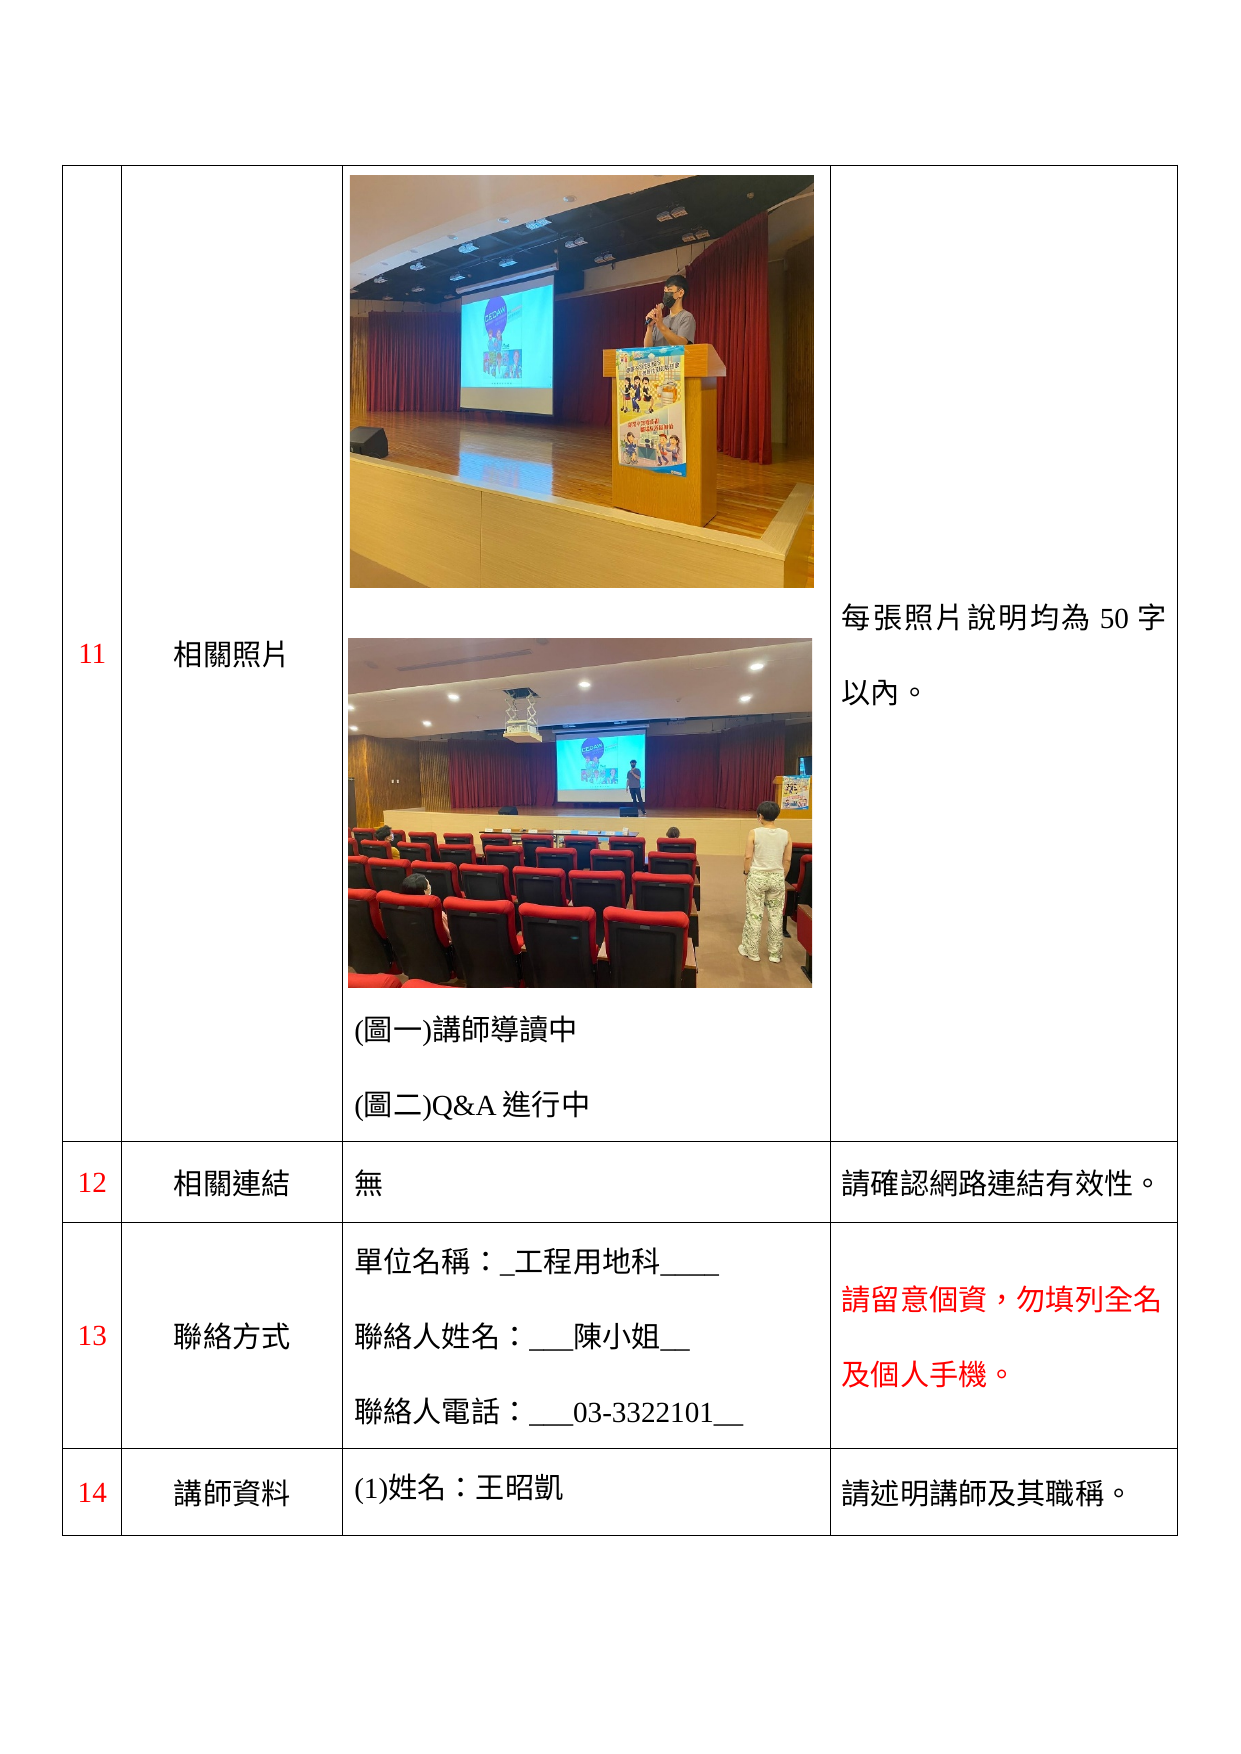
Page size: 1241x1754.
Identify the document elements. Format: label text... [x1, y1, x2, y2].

table_cell 單位名稱：_工程用地科____ 聯絡人姓名：___陳小姐__ 聯絡人電話：___03-3322101__ [343, 1223, 830, 1448]
table_cell 講師資料 [122, 1449, 342, 1535]
table_cell 無 [343, 1142, 830, 1222]
table_cell 請述明講師及其職稱。 [831, 1449, 1177, 1535]
table_cell 請留意個資，勿填列全名及個人手機。 [831, 1223, 1177, 1448]
table_cell 相關連結 [122, 1142, 342, 1222]
table_cell (圖一)講師導讀中 (圖二)Q&A進行中 [343, 166, 830, 1141]
picture [349, 175, 814, 588]
table_cell 聯絡方式 [122, 1223, 342, 1448]
picture [348, 638, 813, 988]
table_cell 13 [63, 1223, 121, 1448]
table_cell 相關照片 [122, 166, 342, 1141]
table_cell 14 [63, 1449, 121, 1535]
table_cell 每張照片說明均為50字以內。 [831, 166, 1177, 1141]
table_cell 請確認網路連結有效性。 [831, 1142, 1177, 1222]
table_cell 11 [63, 166, 121, 1141]
table_cell (1)姓名：王昭凱 (2)職稱： 科員 [343, 1449, 830, 1535]
table_cell 12 [63, 1142, 121, 1222]
